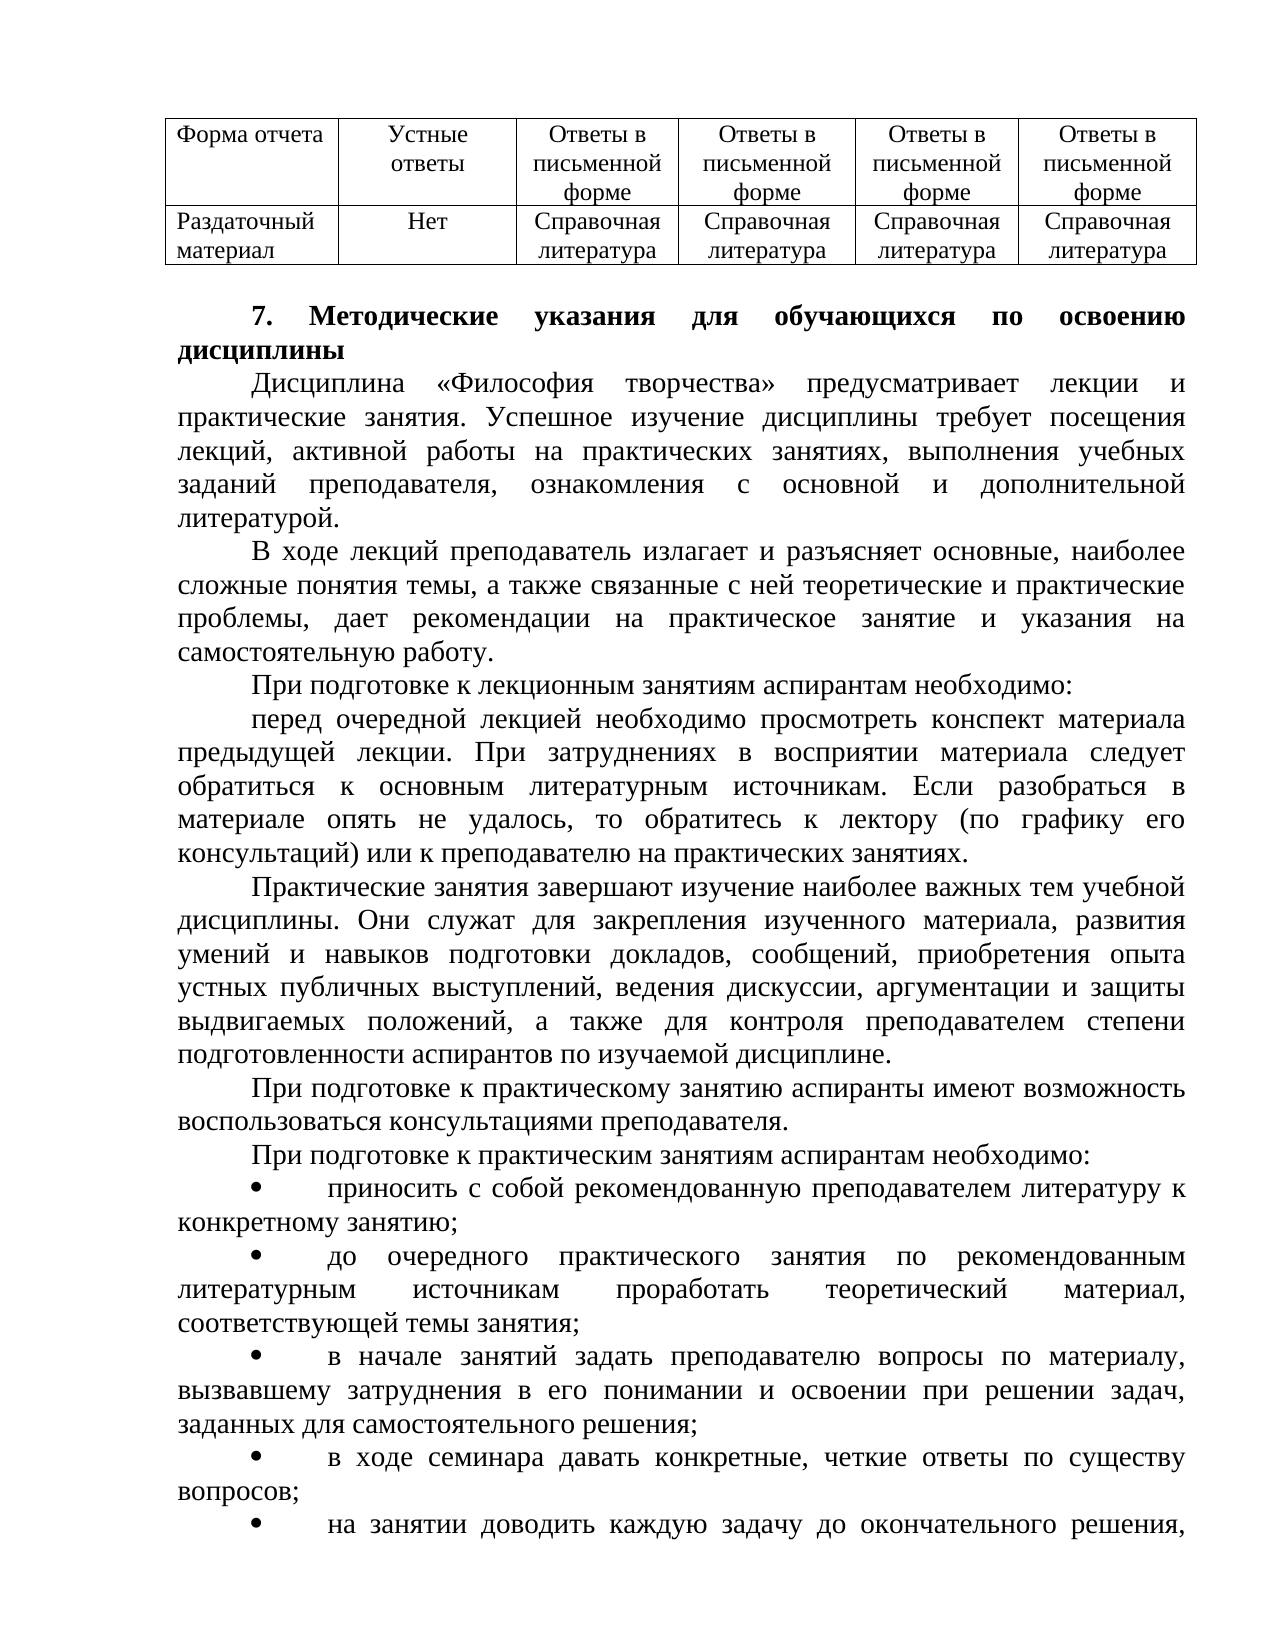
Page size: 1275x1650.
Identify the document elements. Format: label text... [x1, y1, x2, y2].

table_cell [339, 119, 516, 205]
text Практические занятия завершают изучение наиболее важных тем учебной дисциплины. Они служат для закрепления изученного материала, развития умений и навыков подготовки докладов, сообщений, приобретения опыта устных публичных выступлений, ведения дискуссии, аргументации и защиты выдвигаемых положений, а также для контроля преподавателем степени подготовленности аспирантов по изучаемой дисциплине. [177, 869, 1186, 1070]
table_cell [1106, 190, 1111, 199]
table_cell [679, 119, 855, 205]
list При подготовке к практическим занятиям аспирантам необходимо: [177, 1137, 1186, 1171]
list При подготовке к лекционным занятиям аспирантам необходимо: [177, 667, 1186, 701]
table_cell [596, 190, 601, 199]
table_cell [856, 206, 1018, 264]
text При подготовке к практическому занятию аспиранты имеют возможность воспользоваться консультациями преподавателя. [177, 1070, 1186, 1137]
list В ходе лекций преподаватель излагает и разъясняет основные, наиболее сложные понятия темы, а также связанные с ней теоретические и практические проблемы, дает рекомендации на практическое занятие и указания на самостоятельную работу. [177, 533, 1186, 667]
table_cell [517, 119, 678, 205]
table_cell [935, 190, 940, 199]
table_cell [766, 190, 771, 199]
list в начале занятий задать преподавателю вопросы по материалу, вызвавшему затруднения в его понимании и освоении при решении задач, заданных для самостоятельного решения; [177, 1338, 1186, 1439]
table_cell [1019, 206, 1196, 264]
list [177, 1506, 1186, 1540]
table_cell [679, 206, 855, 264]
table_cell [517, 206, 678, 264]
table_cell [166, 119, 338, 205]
list перед очередной лекцией необходимо просмотреть конспект материала предыдущей лекции. При затруднениях в восприятии материала следует обратиться к основным литературным источникам. Если разобраться в материале опять не удалось, то обратитесь к лектору (по графику его консультаций) или к преподавателю на практических занятиях. [177, 701, 1186, 869]
list в ходе семинара давать конкретные, четкие ответы по существу вопросов; [177, 1439, 1186, 1506]
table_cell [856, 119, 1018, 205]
list приносить с собой рекомендованную преподавателем литературу к конкретному занятию; [177, 1171, 1186, 1238]
list до очередного практического занятия по рекомендованным литературным источникам проработать теоретический материал, соответствующей темы занятия; [177, 1238, 1186, 1338]
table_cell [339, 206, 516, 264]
list 7. Методические указания для обучающихся по освоению дисциплины [177, 298, 1186, 366]
list Дисциплина «Философия творчества» предусматривает лекции и практические занятия. Успешное изучение дисциплины требует посещения лекций, активной работы на практических занятиях, выполнения учебных заданий преподавателя, ознакомления с основной и дополнительной литературой. [177, 366, 1186, 533]
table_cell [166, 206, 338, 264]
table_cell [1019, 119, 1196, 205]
